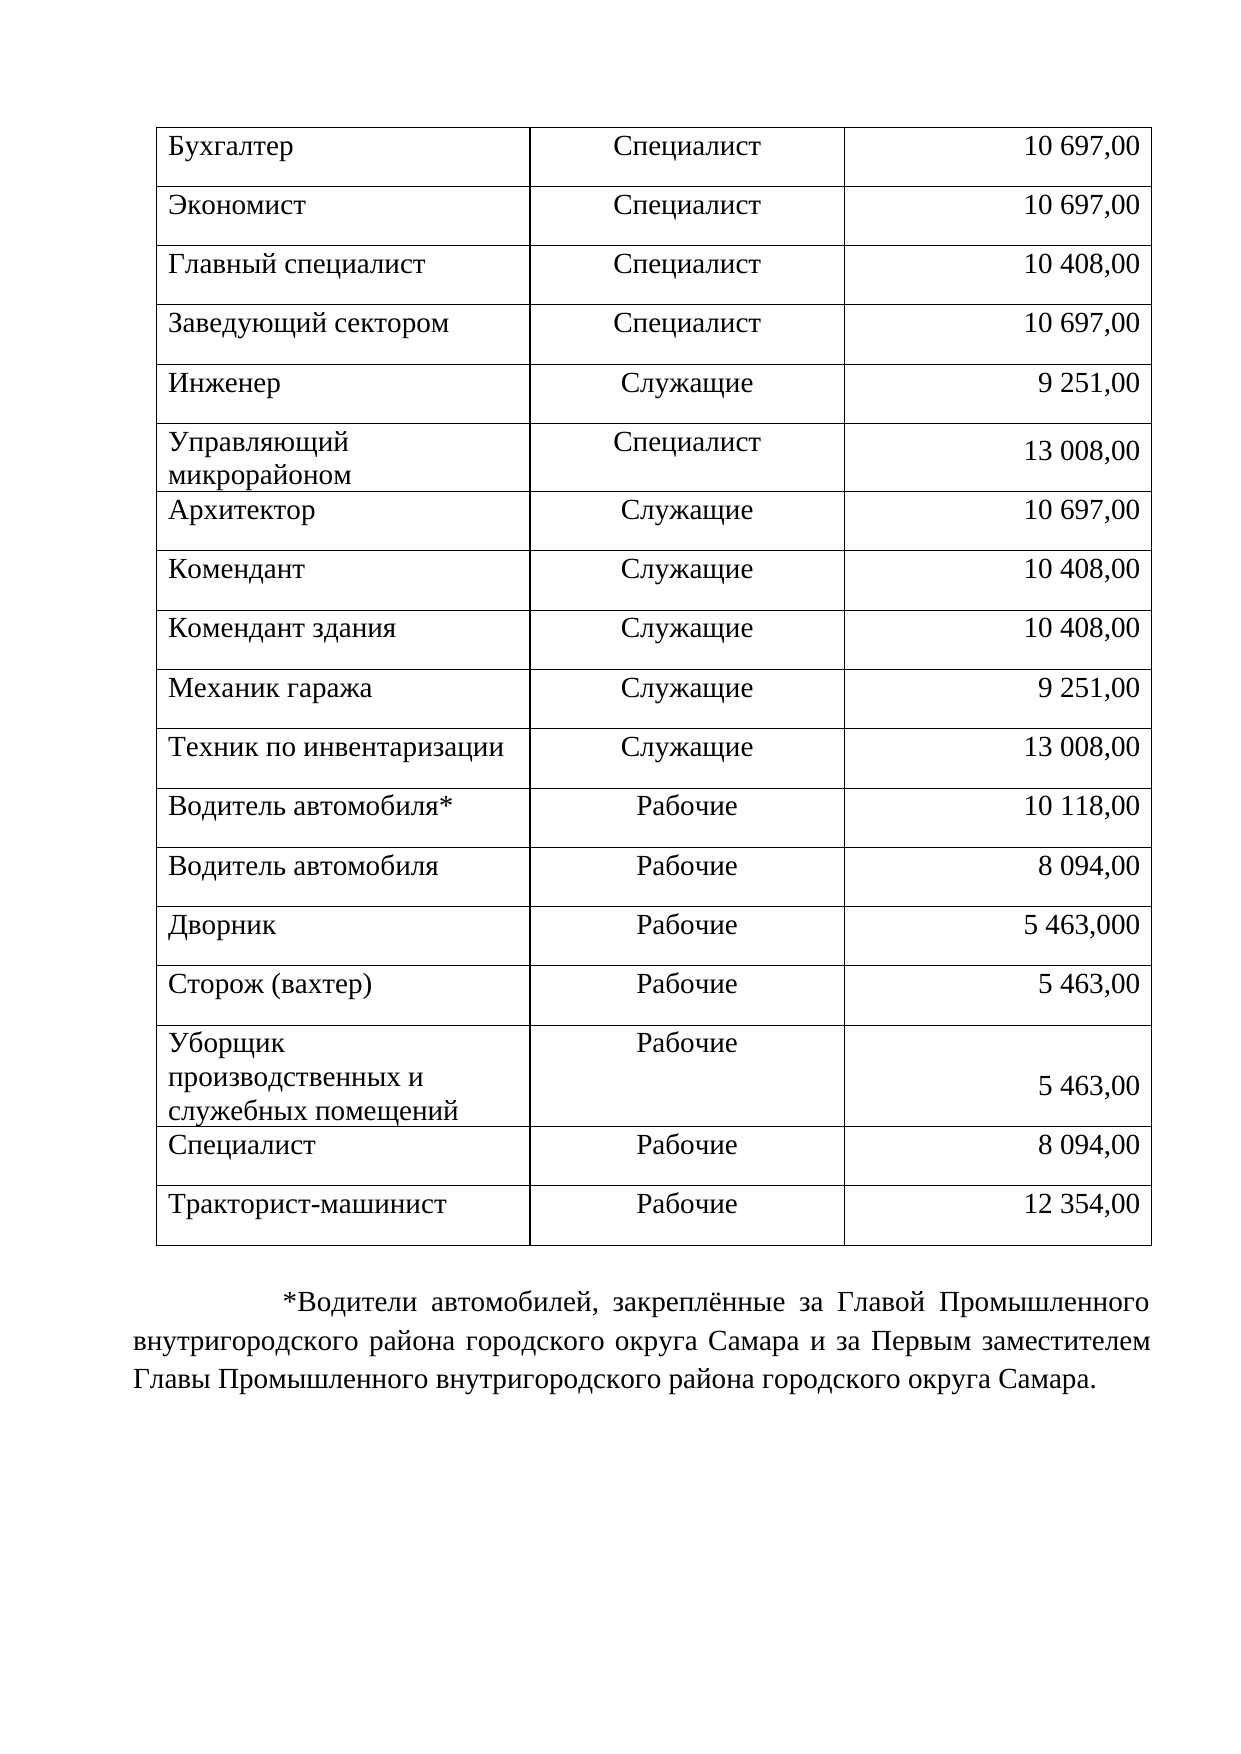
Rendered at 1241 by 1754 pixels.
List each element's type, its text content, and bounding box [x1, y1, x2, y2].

table_cell Специалист [531, 187, 844, 245]
table_cell Специалист [157, 1127, 529, 1185]
table_cell 10 697,00 [845, 128, 1151, 186]
table_cell Главный специалист [157, 246, 529, 304]
table_cell 10 697,00 [845, 492, 1151, 550]
table_cell Техник по инвентаризации [157, 729, 529, 787]
table_cell Рабочие [531, 789, 844, 847]
table_cell Специалист [531, 424, 844, 491]
table_cell Тракторист-машинист [157, 1186, 529, 1245]
table_cell 10 408,00 [845, 611, 1151, 669]
table_cell 8 094,00 [845, 848, 1151, 906]
table_cell Служащие [531, 611, 844, 669]
table_cell Уборщик производственных и служебных помещений [157, 1026, 529, 1126]
table_cell 9 251,00 [845, 670, 1151, 728]
table_cell Управляющий микрорайоном [157, 424, 529, 491]
table_cell 12 354,00 [845, 1186, 1151, 1245]
table_cell Сторож (вахтер) [157, 966, 529, 1024]
table_cell 10 118,00 [845, 789, 1151, 847]
table_cell Рабочие [531, 1186, 844, 1245]
table_cell Специалист [531, 128, 844, 186]
table_cell Комендант здания [157, 611, 529, 669]
table_cell Дворник [157, 907, 529, 965]
table_cell Специалист [531, 246, 844, 304]
table_cell Рабочие [531, 907, 844, 965]
table_cell Рабочие [531, 966, 844, 1024]
table_cell Водитель автомобиля [157, 848, 529, 906]
table_cell Служащие [531, 729, 844, 787]
table_cell 10 408,00 [845, 246, 1151, 304]
table_cell Служащие [531, 551, 844, 609]
table_cell 10 697,00 [845, 305, 1151, 364]
table_cell Специалист [531, 305, 844, 364]
table_cell Архитектор [157, 492, 529, 550]
table_cell Инженер [157, 365, 529, 423]
table_cell 10 408,00 [845, 551, 1151, 609]
table_cell Служащие [531, 670, 844, 728]
table_cell Служащие [531, 492, 844, 550]
table_cell Заведующий сектором [157, 305, 529, 364]
table_cell Механик гаража [157, 670, 529, 728]
table_cell 8 094,00 [845, 1127, 1151, 1185]
table_cell Рабочие [531, 1127, 844, 1185]
table_cell Водитель автомобиля* [157, 789, 529, 847]
table_cell 5 463,00 [845, 966, 1151, 1024]
table_cell 13 008,00 [845, 424, 1151, 491]
table_cell Экономист [157, 187, 529, 245]
table_cell 13 008,00 [845, 729, 1151, 787]
table_cell Рабочие [531, 848, 844, 906]
table_cell Комендант [157, 551, 529, 609]
table_cell Служащие [531, 365, 844, 423]
table_cell Бухгалтер [157, 128, 529, 186]
table_cell 5 463,000 [845, 907, 1151, 965]
table_cell 9 251,00 [845, 365, 1151, 423]
table_cell Рабочие [531, 1026, 844, 1126]
table_cell 5 463,00 [845, 1026, 1151, 1126]
table_cell 10 697,00 [845, 187, 1151, 245]
text *Водители автомобилей, закреплённые за Главой Промышленного внутригородского района городского округа Самара и за Первым заместителем Главы Промышленного внутригородского района городского округа Самара. [133, 1284, 1152, 1395]
